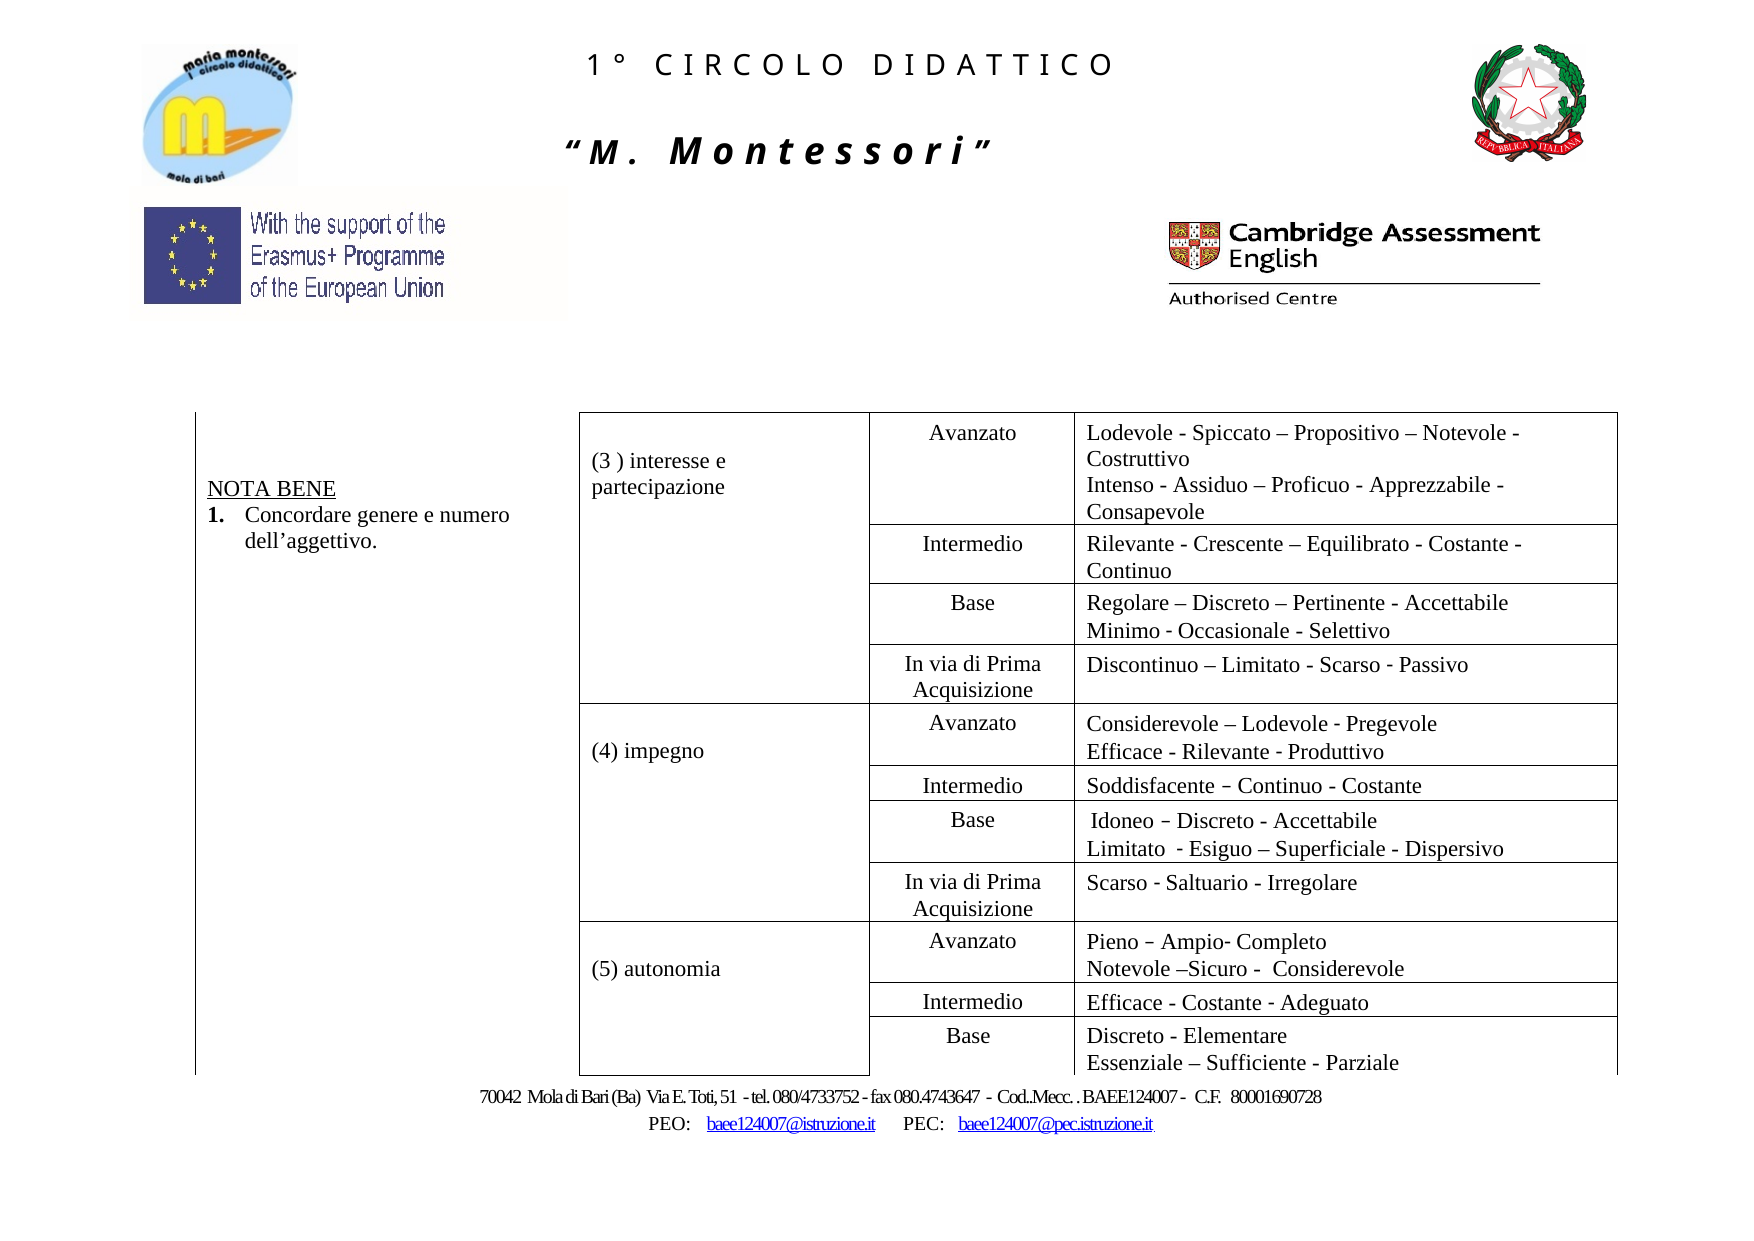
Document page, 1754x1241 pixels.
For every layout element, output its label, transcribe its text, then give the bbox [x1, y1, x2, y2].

picture [1150, 200, 1567, 321]
table_cell Intermedio [870, 766, 1074, 800]
table_cell Base [870, 584, 1074, 644]
table_cell Avanzato [870, 922, 1074, 982]
table_cell Scarso - Saltuario - Irregolare [1075, 863, 1617, 921]
table_cell Base [870, 1017, 1074, 1075]
table_cell Soddisfacente – Continuo - Costante [1075, 766, 1617, 800]
table_cell Avanzato [870, 413, 1074, 524]
table_cell In via di Prima Acquisizione [870, 863, 1074, 921]
table_cell Efficace - Costante - Adeguato [1075, 983, 1617, 1016]
table_cell Idoneo – Discreto - Accettabile Limitato - Esiguo – Superficiale - Dispersivo [1075, 801, 1617, 862]
picture [129, 44, 569, 321]
table_cell Intermedio [870, 525, 1074, 583]
table_cell Regolare – Discreto – Pertinente - Accettabile Minimo - Occasionale - Selettivo [1075, 584, 1617, 644]
table_cell In via di Prima Acquisizione [870, 645, 1074, 703]
table_cell Lodevole - Spiccato – Propositivo – Notevole - Costruttivo Intenso - Assiduo – Proficuo - Apprezzabile - Consapevole [1075, 413, 1617, 524]
table_cell Discontinuo – Limitato - Scarso - Passivo [1075, 645, 1617, 703]
table_cell Pieno – Ampio- Completo Notevole –Sicuro - Considerevole [1075, 922, 1617, 982]
table_cell Avanzato [870, 704, 1074, 765]
picture [1472, 44, 1587, 162]
table_cell Discreto - Elementare Essenziale – Sufficiente - Parziale [1075, 1017, 1617, 1075]
table_cell (3 ) interesse e partecipazione [580, 413, 869, 703]
table_cell (4) impegno [580, 704, 869, 921]
table_cell (5) autonomia [580, 922, 869, 1075]
table_cell Intermedio [870, 983, 1074, 1016]
table_cell Base [870, 801, 1074, 862]
table_cell Considerevole – Lodevole - Pregevole Efficace - Rilevante - Produttivo [1075, 704, 1617, 765]
table_cell Rilevante - Crescente – Equilibrato - Costante - Continuo [1075, 525, 1617, 583]
